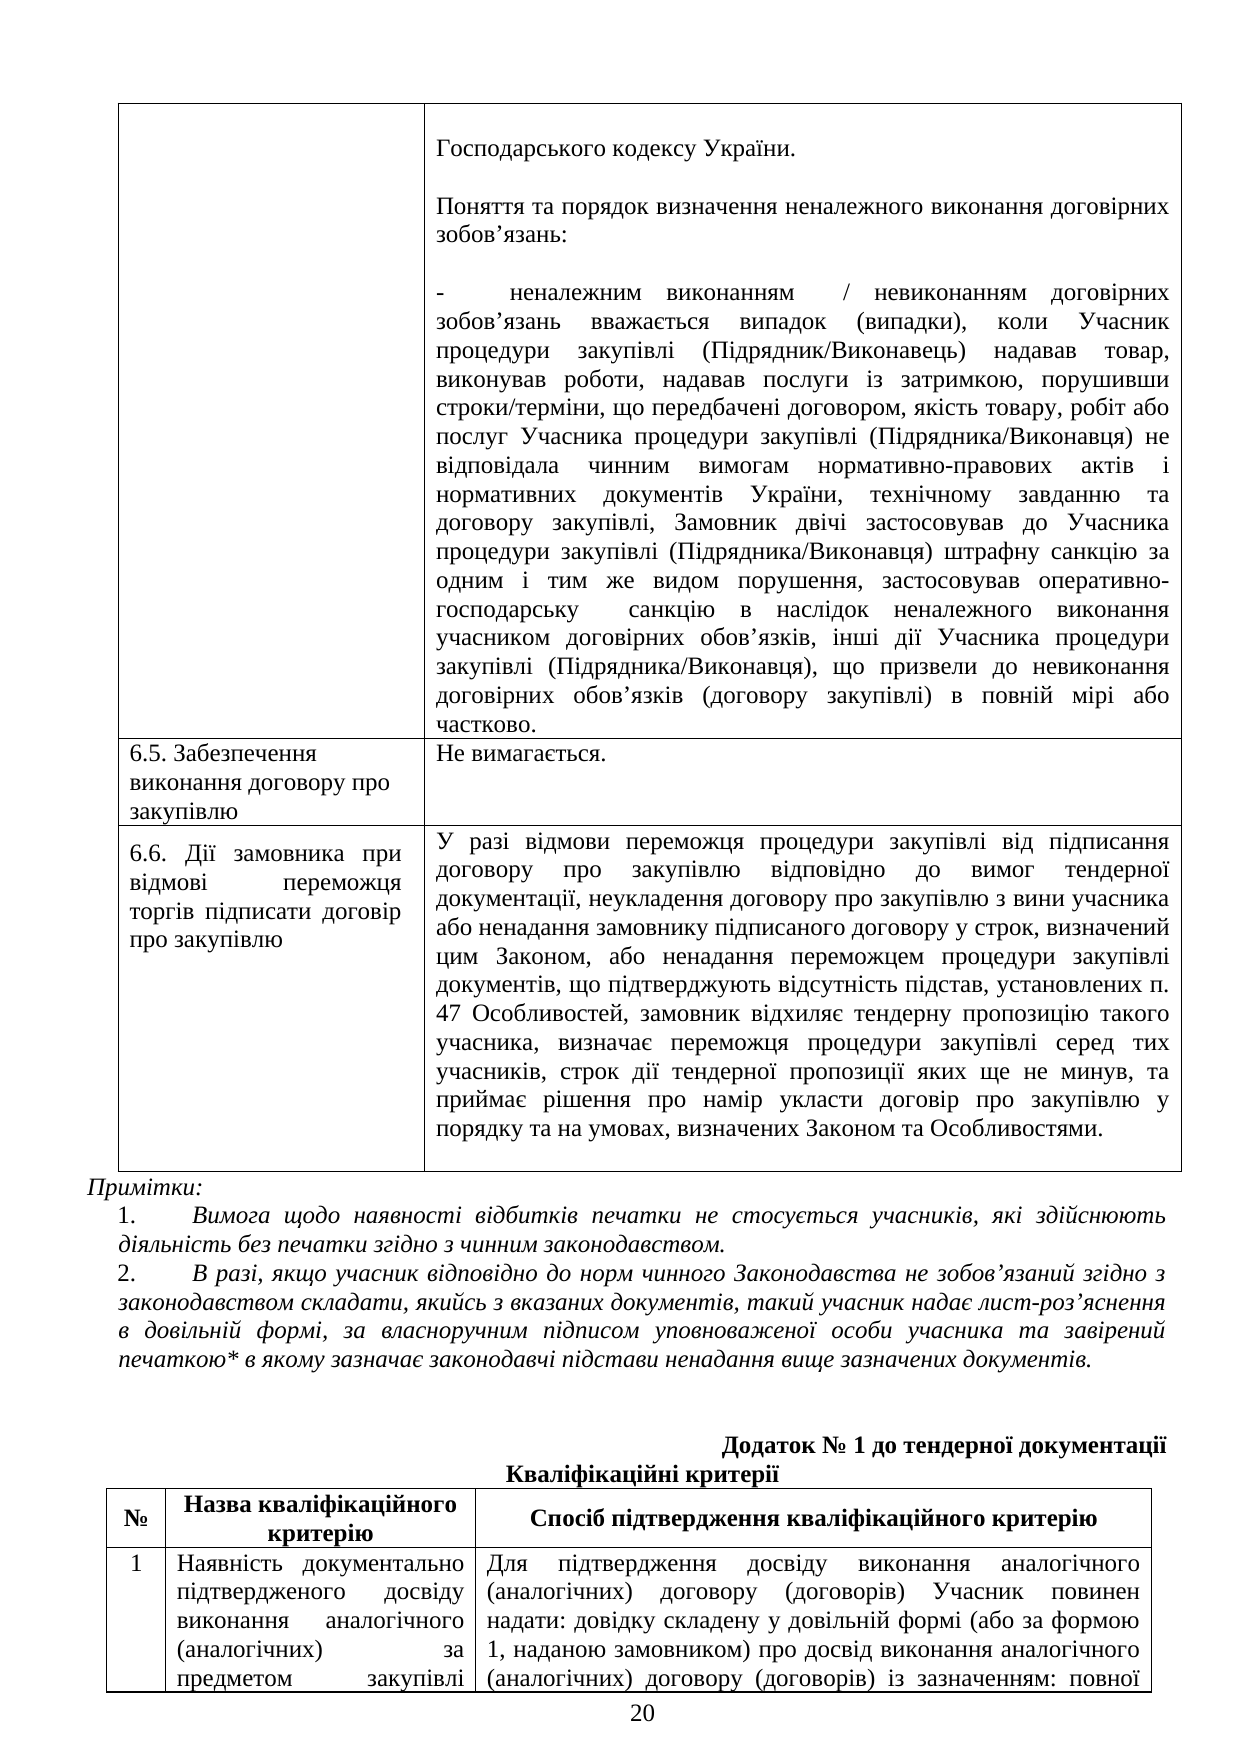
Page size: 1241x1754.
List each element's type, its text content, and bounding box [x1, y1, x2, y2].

table_header № [107, 1489, 165, 1547]
text Додаток № 1 до тендерної документації [118, 1431, 1167, 1459]
table_header Спосіб підтвердження кваліфікаційного критерію [476, 1489, 1151, 1547]
table_cell 1 [107, 1548, 165, 1691]
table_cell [166, 1548, 475, 1691]
table_cell У разі відмови переможця процедури закупівлі від підписання договору про закупівлю відповідно до вимог тендерної документації, неукладення договору про закупівлю з вини учасника або ненадання замовнику підписаного договору у строк, визначений цим Законом, або ненадання переможцем процедури закупівлі документів, що підтверджують відсутність підстав, установлених п. 47 Особливостей, замовник відхиляє тендерну пропозицію такого учасника, визначає переможця процедури закупівлі серед тих учасників, строк дії тендерної пропозиції яких ще не минув, та приймає рішення про намір укласти договір про закупівлю у порядку та на умовах, визначених Законом та Особливостями. [425, 826, 1181, 1171]
list В разі, якщо учасник відповідно до норм чинного Законодавства не зобов’язаний згідно з законодавством складати, якийсь з вказаних документів, такий учасник надає лист-роз’яснення в довільній формі, за власноручним підписом уповноваженої особи учасника та завірений печаткою* в якому зазначає законодавчі підстави ненадання вище зазначених документів. [117, 1258, 1167, 1373]
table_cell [425, 104, 1181, 737]
table_header Назва кваліфікаційного критерію [166, 1489, 475, 1547]
table_cell 6.5. Забезпечення виконання договору про закупівлю [119, 739, 424, 825]
table_cell Не вимагається. [425, 739, 1181, 825]
text Примітки: [81, 1172, 1167, 1201]
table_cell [476, 1548, 1151, 1691]
list Вимога щодо наявності відбитків печатки не стосується учасників, які здійснюють діяльність без печатки згідно з чинним законодавством. [117, 1201, 1167, 1258]
text Кваліфікаційні критерії [118, 1459, 1167, 1488]
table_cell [119, 104, 424, 737]
table_cell 6.6. Дії замовника при відмові переможця торгів підписати договір про закупівлю [119, 826, 424, 1171]
